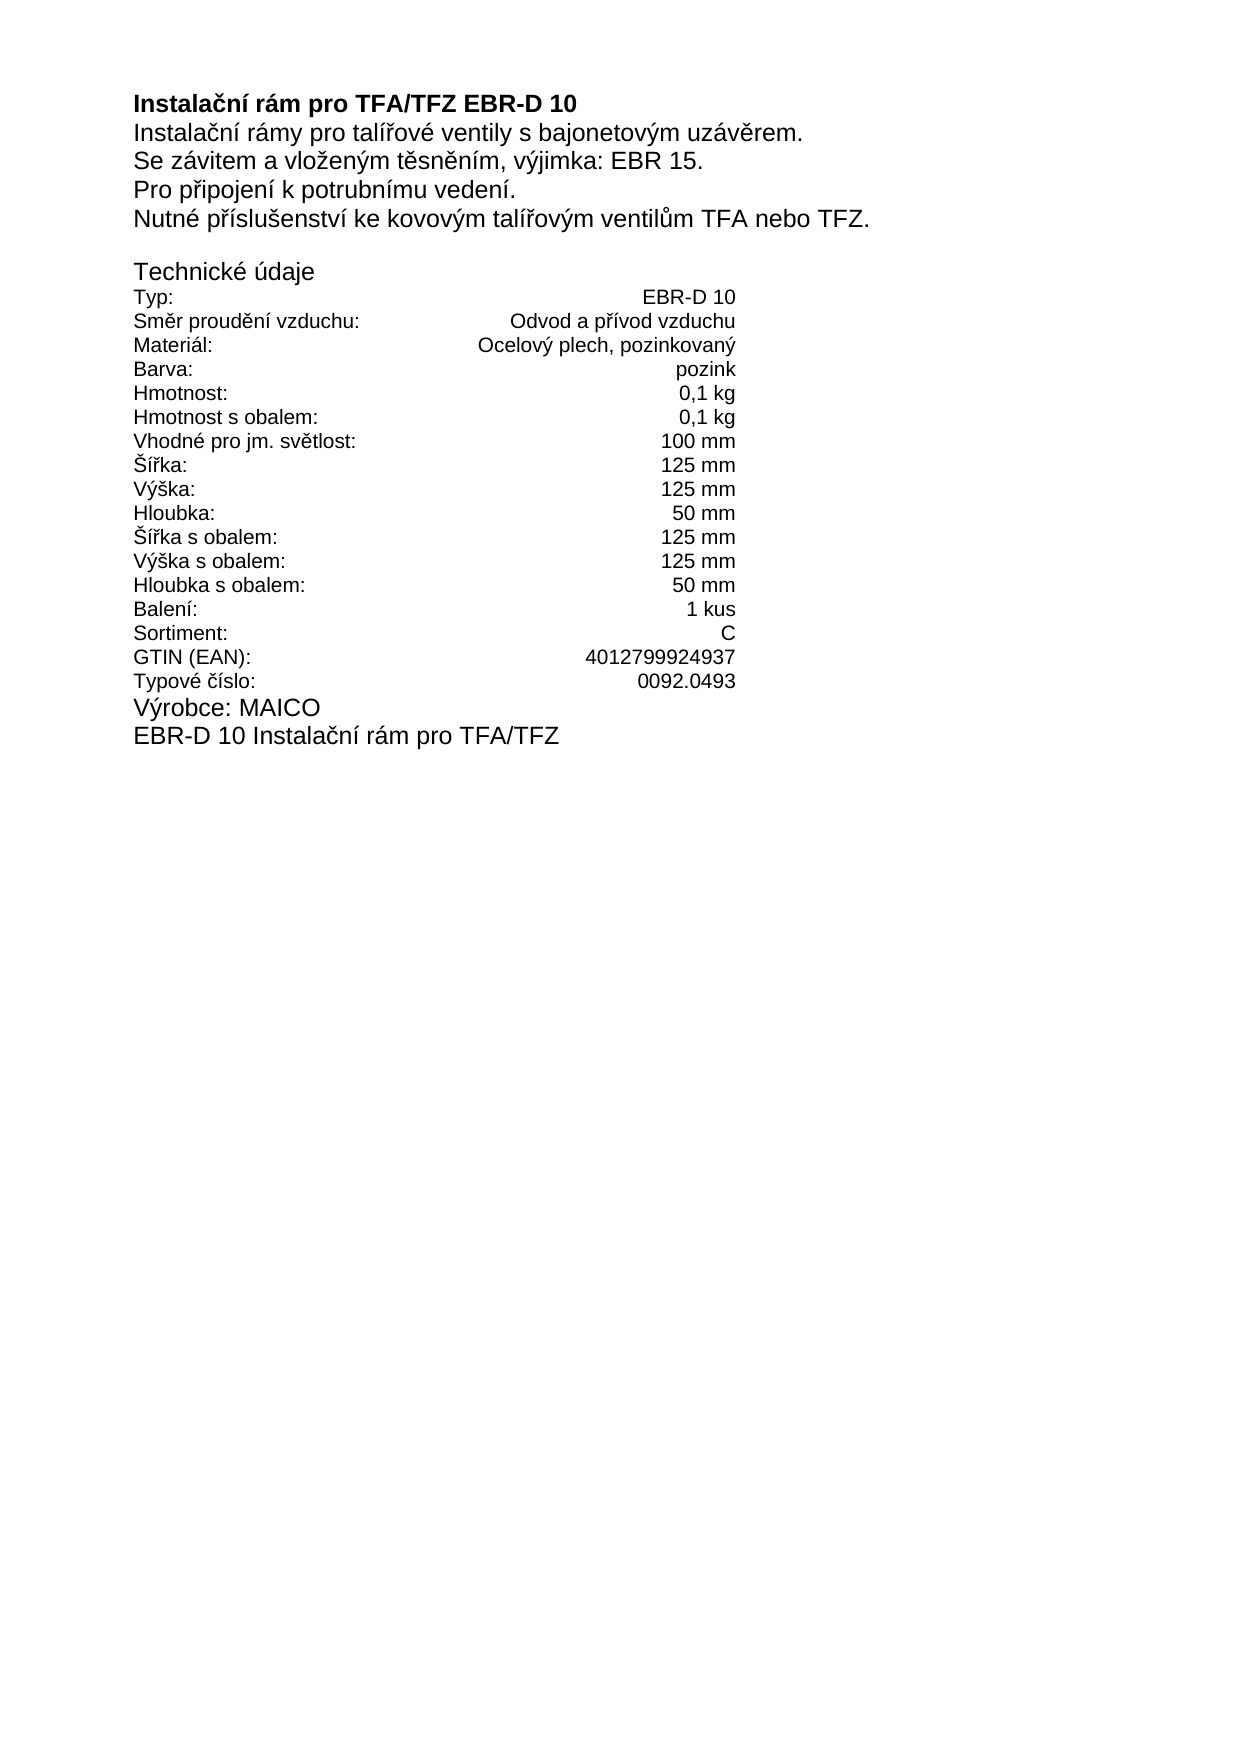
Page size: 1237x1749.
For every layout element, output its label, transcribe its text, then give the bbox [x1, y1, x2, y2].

table_cell 50 mm [434, 573, 747, 597]
table_cell 125 mm [434, 453, 747, 477]
table_cell Ocelový plech, pozinkovaný [434, 333, 747, 357]
text EBR-D 10 Instalační rám pro TFA/TFZ [133, 721, 1148, 750]
table_cell Barva: [122, 357, 434, 381]
table_cell 0,1 kg [434, 405, 747, 429]
table_header EBR-D 10 [434, 285, 747, 309]
table_cell Sortiment: [122, 621, 434, 644]
table_cell 0,1 kg [434, 381, 747, 405]
table_cell Výška s obalem: [122, 549, 434, 573]
table_cell Směr proudění vzduchu: [122, 309, 434, 333]
table_cell 125 mm [434, 525, 747, 549]
table_cell 1 kus [434, 597, 747, 621]
table_cell C [434, 621, 747, 644]
table_cell Typové číslo: [122, 669, 434, 692]
table_cell Hloubka s obalem: [122, 573, 434, 597]
table_cell Výška: [122, 477, 434, 501]
table_cell Šířka s obalem: [122, 525, 434, 549]
table_cell Šířka: [122, 453, 434, 477]
table_cell Hmotnost s obalem: [122, 405, 434, 429]
text Pro připojení k potrubnímu vedení. [133, 175, 1148, 204]
table_cell 125 mm [434, 549, 747, 573]
table_cell Materiál: [122, 333, 434, 357]
table_cell Odvod a přívod vzduchu [434, 309, 747, 333]
table_cell 50 mm [434, 501, 747, 525]
table_cell GTIN (EAN): [122, 645, 434, 668]
table_cell Balení: [122, 597, 434, 621]
text Instalační rám pro TFA/TFZ EBR-D 10 [133, 89, 1148, 117]
text Nutné příslušenství ke kovovým talířovým ventilům TFA nebo TFZ. [133, 204, 1148, 232]
table_cell Vhodné pro jm. světlost: [122, 429, 434, 453]
table_cell 125 mm [434, 477, 747, 501]
text Technické údaje [133, 256, 1148, 285]
table_cell Hmotnost: [122, 381, 434, 405]
table_header Typ: [122, 285, 434, 309]
table_cell 100 mm [434, 429, 747, 453]
table_cell 0092.0493 [434, 669, 747, 692]
table_cell pozink [434, 357, 747, 381]
text Se závitem a vloženým těsněním, výjimka: EBR 15. [133, 146, 1148, 175]
text Instalační rámy pro talířové ventily s bajonetovým uzávěrem. [133, 117, 1148, 146]
table_cell 4012799924937 [434, 645, 747, 668]
table_cell Hloubka: [122, 501, 434, 525]
text Výrobce: MAICO [133, 692, 1148, 721]
